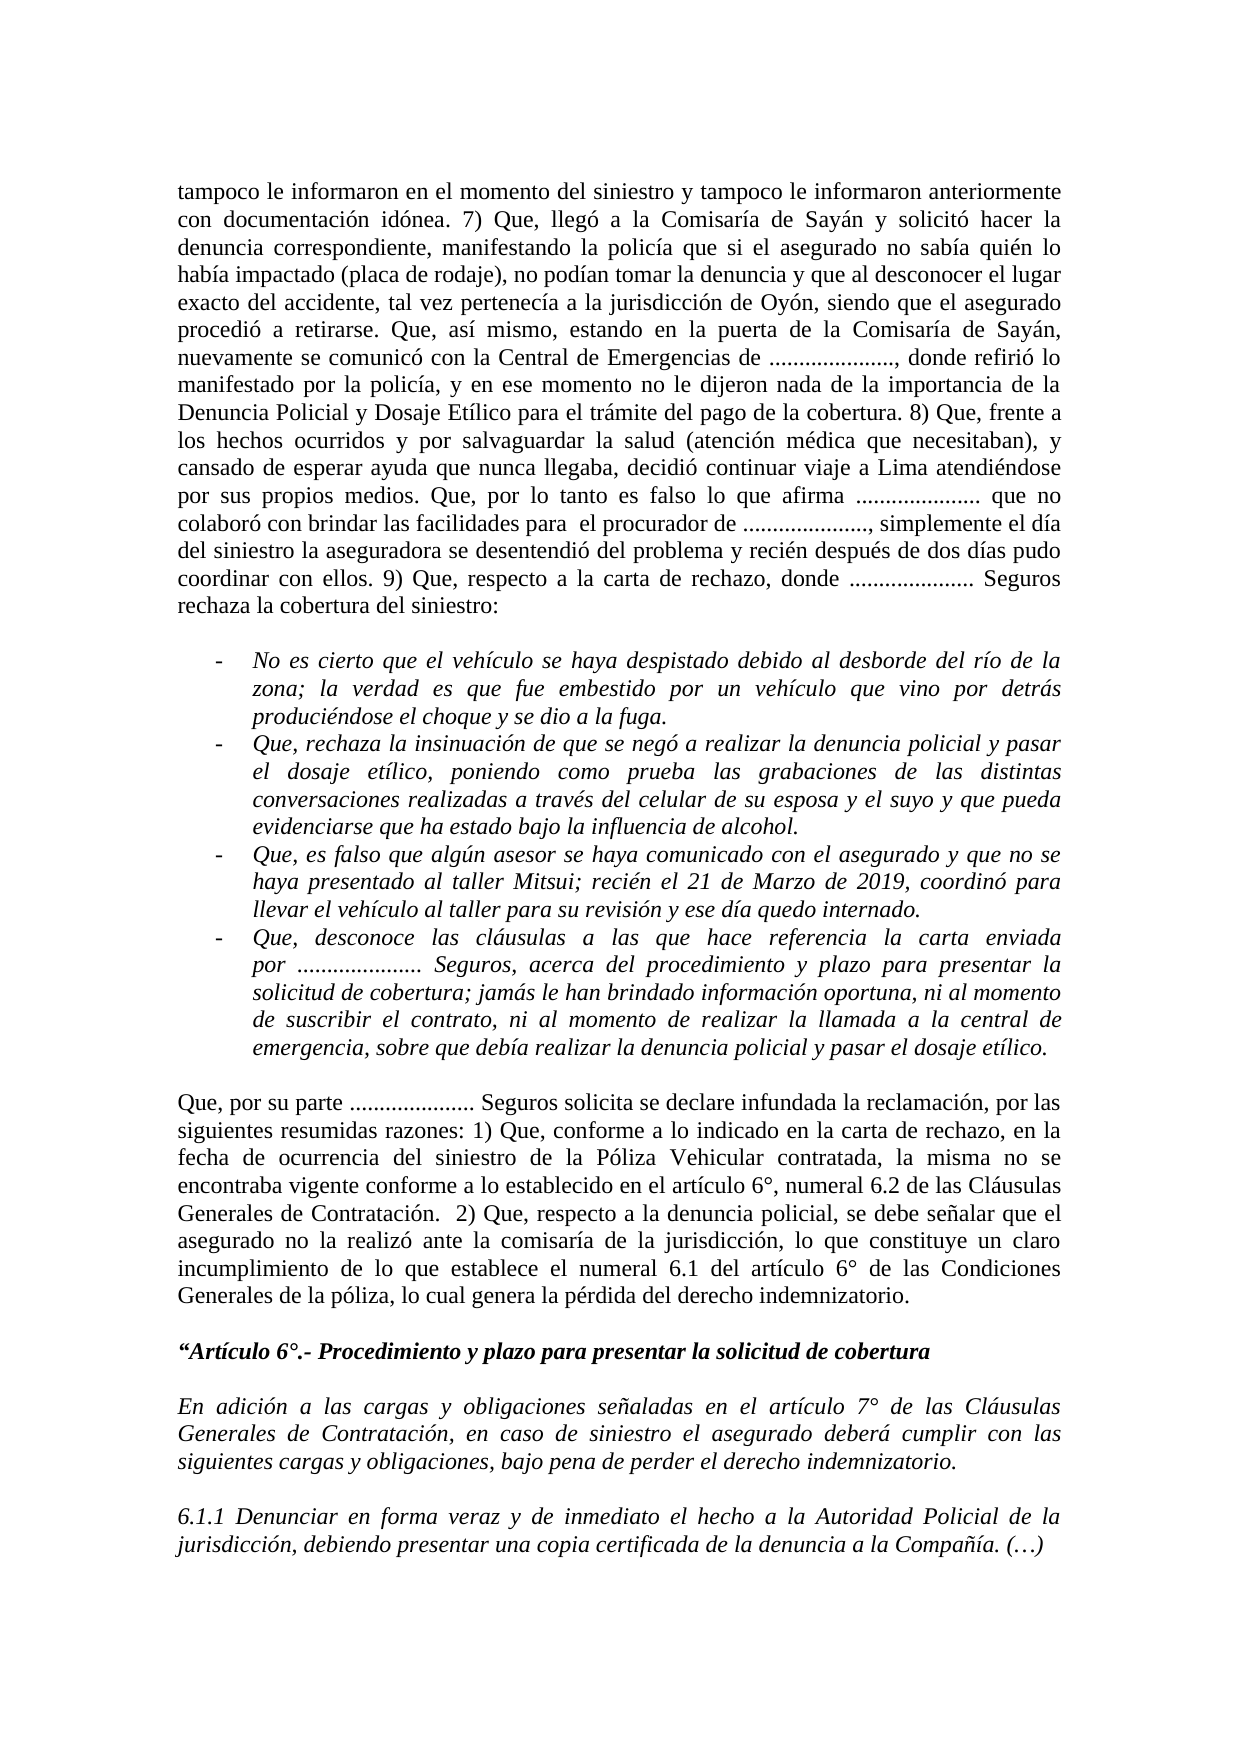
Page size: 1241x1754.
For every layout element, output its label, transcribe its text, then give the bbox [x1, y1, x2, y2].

text Que, por su parte ..................... Seguros solicita se declare infundada la reclamación, por las siguientes resumidas razones: 1) Que, conforme a lo indicado en la carta de rechazo, en la fecha de ocurrencia del siniestro de la Póliza Vehicular contratada, la misma no se encontraba vigente conforme a lo establecido en el artículo 6°, numeral 6.2 de las Cláusulas Generales de Contratación. 2) Que, respecto a la denuncia policial, se debe señalar que el asegurado no la realizó ante la comisaría de la jurisdicción, lo que constituye un claro incumplimiento de lo que establece el numeral 6.1 del artículo 6° de las Condiciones Generales de la póliza, lo cual genera la pérdida del derecho indemnizatorio. [177, 1088, 1063, 1309]
list Que, rechaza la insinuación de que se negó a realizar la denuncia policial y pasar el dosaje etílico, poniendo como prueba las grabaciones de las distintas conversaciones realizadas a través del celular de su esposa y el suyo y que pueda evidenciarse que ha estado bajo la influencia de alcohol. [215, 729, 1063, 840]
text 6.1.1 Denunciar en forma veraz y de inmediato el hecho a la Autoridad Policial de la jurisdicción, debiendo presentar una copia certificada de la denuncia a la Compañía. (…) [177, 1502, 1063, 1557]
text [177, 177, 1063, 619]
list No es cierto que el vehículo se haya despistado debido al desborde del río de la zona; la verdad es que fue embestido por un vehículo que vino por detrás produciéndose el choque y se dio a la fuga. [215, 647, 1063, 729]
list Que, desconoce las cláusulas a las que hace referencia la carta enviada por ..................... Seguros, acerca del procedimiento y plazo para presentar la solicitud de cobertura; jamás le han brindado información oportuna, ni al momento de suscribir el contrato, ni al momento de realizar la llamada a la central de emergencia, sobre que debía realizar la denuncia policial y pasar el dosaje etílico. [215, 923, 1063, 1061]
text “Artículo 6°.- Procedimiento y plazo para presentar la solicitud de cobertura [177, 1337, 1063, 1364]
list Que, es falso que algún asesor se haya comunicado con el asegurado y que no se haya presentado al taller Mitsui; recién el 21 de Marzo de 2019, coordinó para llevar el vehículo al taller para su revisión y ese día quedo internado. [215, 840, 1063, 923]
text En adición a las cargas y obligaciones señaladas en el artículo 7° de las Cláusulas Generales de Contratación, en caso de siniestro el asegurado deberá cumplir con las siguientes cargas y obligaciones, bajo pena de perder el derecho indemnizatorio. [177, 1392, 1063, 1475]
